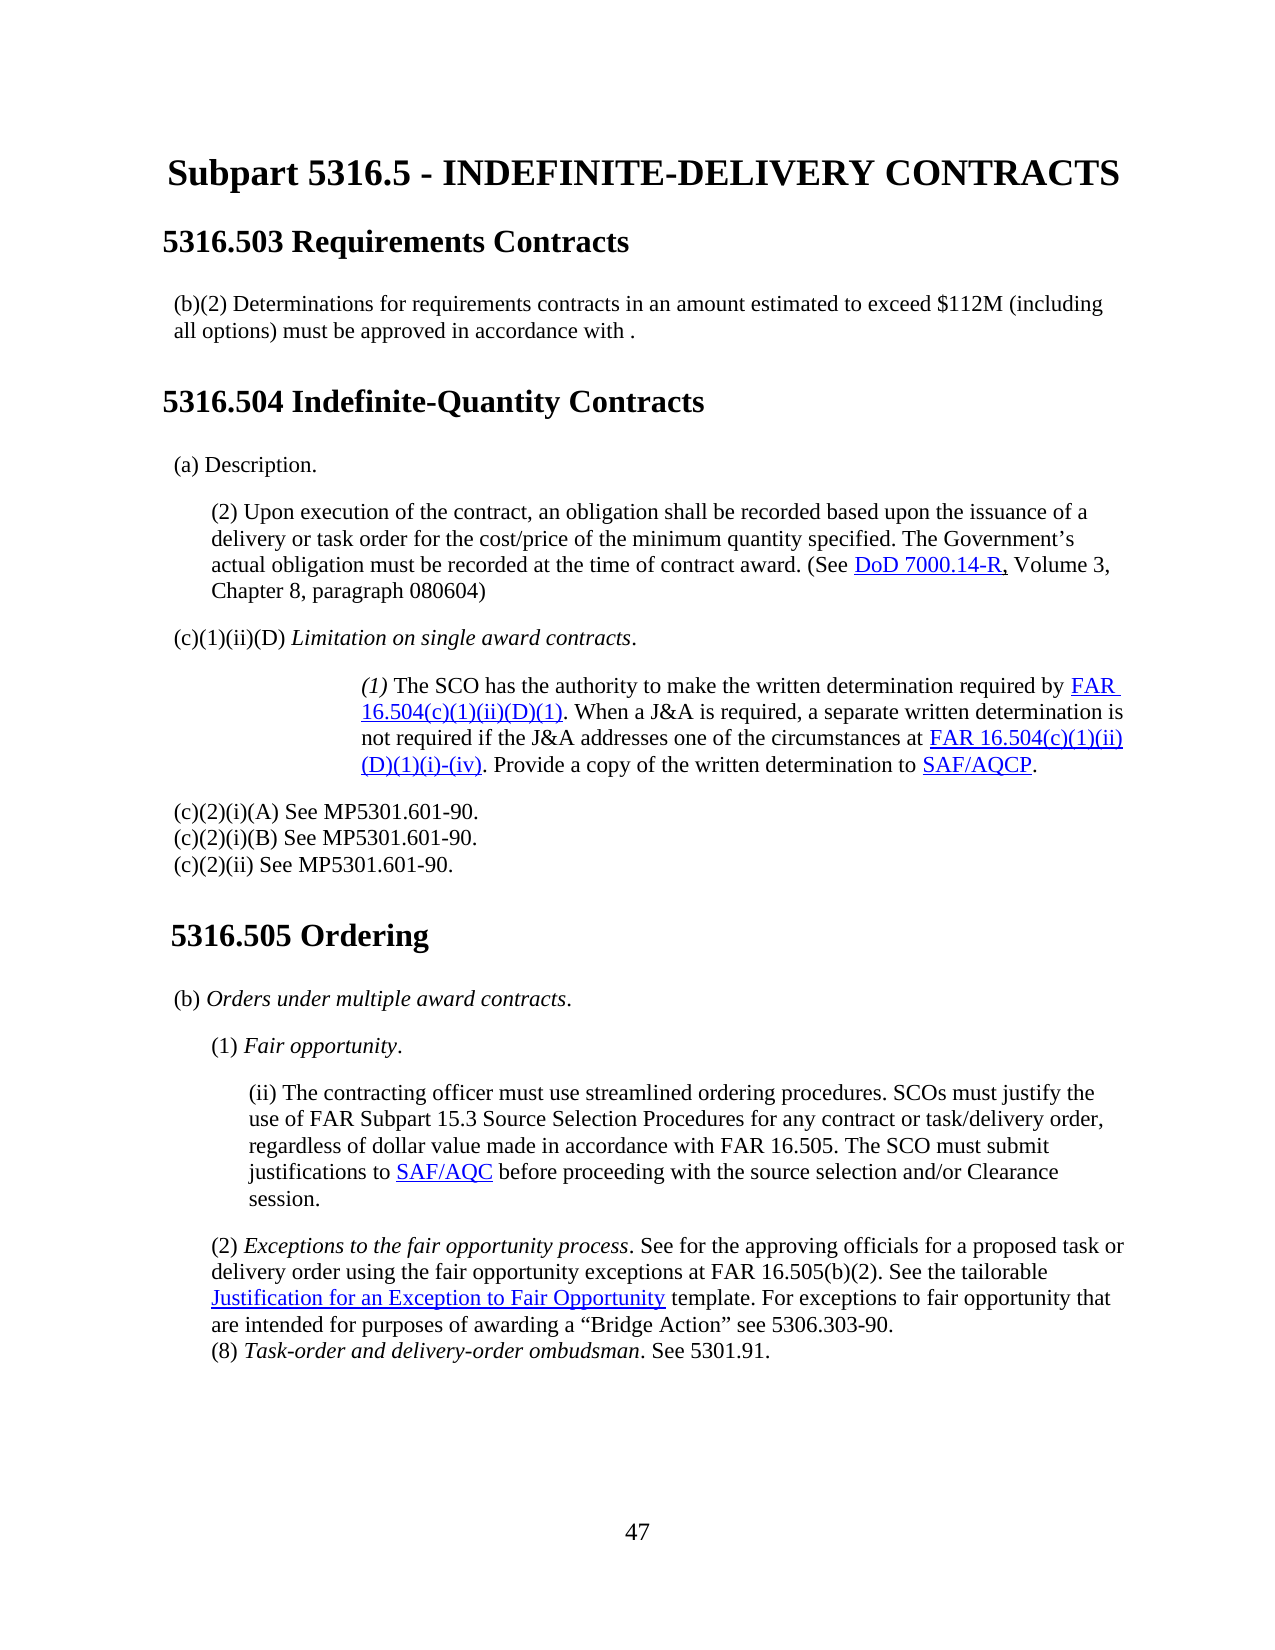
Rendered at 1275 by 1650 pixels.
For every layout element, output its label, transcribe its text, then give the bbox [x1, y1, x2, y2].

text (a) Description. [163, 441, 1135, 488]
subtitle Subpart 5316.5 - INDEFINITE-DELIVERY CONTRACTS [162, 150, 1125, 193]
text (c)(2)(i)(A) See MP5301.601-90. [163, 787, 1135, 824]
subtitle 5316.503 Requirements Contracts [162, 222, 1125, 259]
subtitle 5316.505 Ordering [162, 917, 1125, 954]
text (ii) The contracting officer must use streamlined ordering procedures. SCOs must justify the use of FAR Subpart 15.3 Source Selection Procedures for any contract or task/delivery order, regardless of dollar value made in accordance with FAR 16.505. The SCO must submit justifications to SAF/AQC before proceeding with the source selection and/or Clearance session. [238, 1069, 1135, 1221]
text (1) Fair opportunity. [201, 1022, 1135, 1069]
text (c)(2)(ii) See MP5301.601-90. [163, 851, 1135, 887]
text (b)(2) Determinations for requirements contracts in an amount estimated to exceed $112M (including all options) must be approved in accordance with . [163, 280, 1135, 354]
text (c)(1)(ii)(D) Limitation on single award contracts. [163, 614, 1135, 661]
text (2) Exceptions to the fair opportunity process. See for the approving officials for a proposed task or delivery order using the fair opportunity exceptions at FAR 16.505(b)(2). See the tailorable Justification for an Exception to Fair Opportunity template. For exceptions to fair opportunity that are intended for purposes of awarding a “Bridge Action” see 5306.303-90. [201, 1221, 1135, 1337]
text (1) The SCO has the authority to make the written determination required by FAR 16.504(c)(1)(ii)(D)(1). When a J&A is required, a separate written determination is not required if the J&A addresses one of the circumstances at FAR 16.504(c)(1)(ii)(D)(1)(i)-(iv). Provide a copy of the written determination to SAF/AQCP. [351, 661, 1135, 787]
text (2) Upon execution of the contract, an obligation shall be recorded based upon the issuance of a delivery or task order for the cost/price of the minimum quantity specified. The Government’s actual obligation must be recorded at the time of contract award. (See DoD 7000.14-R, Volume 3, Chapter 8, paragraph 080604) [201, 488, 1135, 614]
text (b) Orders under multiple award contracts. [163, 974, 1135, 1022]
subtitle 5316.504 Indefinite-Quantity Contracts [162, 383, 1125, 420]
text (8) Task-order and delivery-order ombudsman. See 5301.91. [201, 1337, 1135, 1374]
text (c)(2)(i)(B) See MP5301.601-90. [163, 824, 1135, 851]
